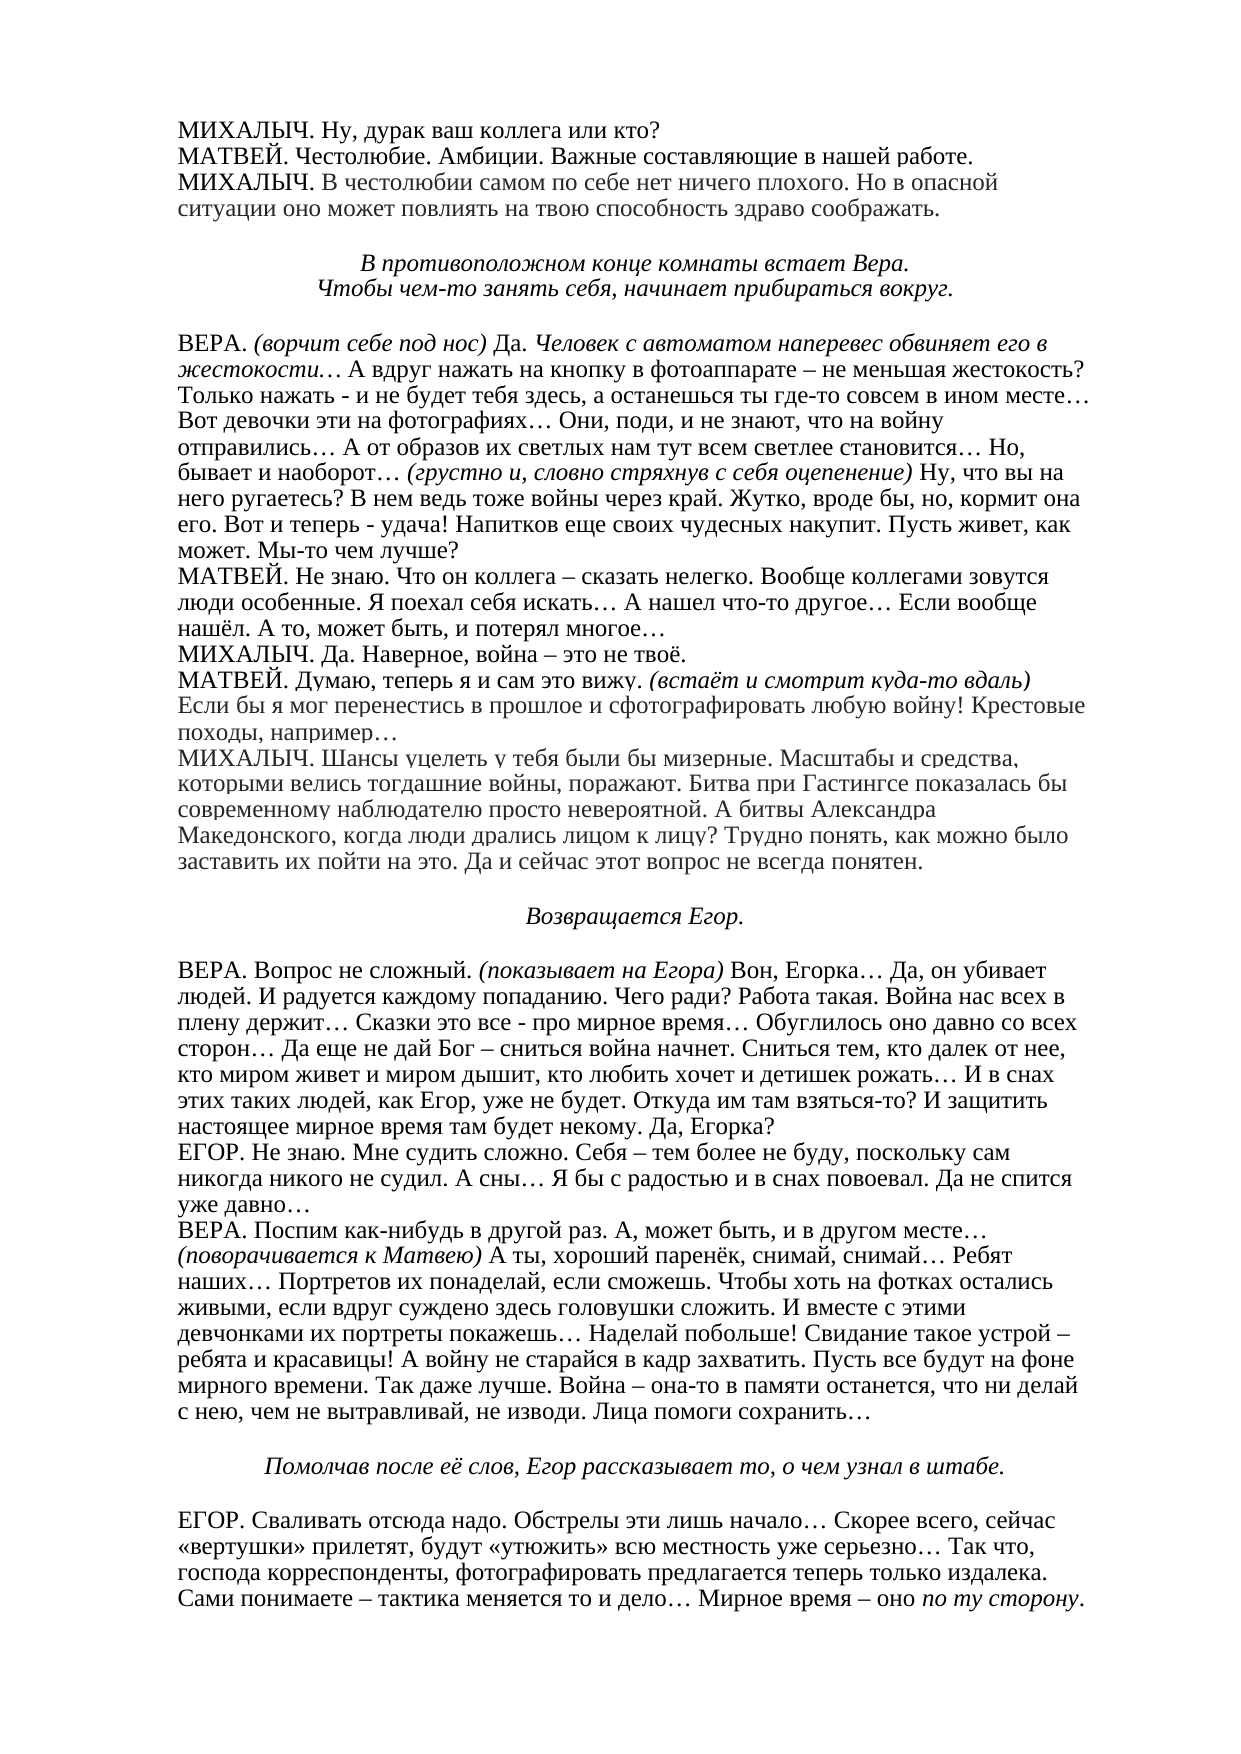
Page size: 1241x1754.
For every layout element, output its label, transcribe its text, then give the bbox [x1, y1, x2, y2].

text ВЕРА. Вопрос не сложный. (показывает на Егора) Вон, Егорка… Да, он убивает людей. И радуется каждому попаданию. Чего ради? Работа такая. Война нас всех в плену держит… Сказки это все - про мирное время… Обуглилось оно давно со всех сторон… Да еще не дай Бог – сниться война начнет. Сниться тем, кто далек от нее, кто миром живет и миром дышит, кто любить хочет и детишек рожать… И в снах этих таких людей, как Егор, уже не будет. Откуда им там взяться-то? И защитить настоящее мирное время там будет некому. Да, Егорка? [177, 958, 1093, 1140]
text МАТВЕЙ. Не знаю. Что он коллега – сказать нелегко. Вообще коллегами зовутся люди особенные. Я поехал себя искать… А нашел что-то другое… Если вообще нашёл. А то, может быть, и потерял многое… [177, 564, 1093, 642]
text МАТВЕЙ. Думаю, теперь я и сам это вижу. (встаёт и смотрит куда-то вдаль) Если бы я мог перенестись в прошлое и сфотографировать любую войну! Крестовые походы, например… [177, 668, 1093, 745]
text МИХАЛЫЧ. Да. Наверное, война – это не твоё. [177, 642, 1093, 668]
text ЕГОР. Сваливать отсюда надо. Обстрелы эти лишь начало… Скорее всего, сейчас «вертушки» прилетят, будут «утюжить» всю местность уже серьезно… Так что, господа корреспонденты, фотографировать предлагается теперь только издалека. Сами понимаете – тактика меняется то и дело… Мирное время – оно по ту сторону. [177, 1508, 1093, 1612]
text МИХАЛЫЧ. Ну, дурак ваш коллега или кто? [177, 118, 1093, 144]
text МИХАЛЫЧ. Шансы уцелеть у тебя были бы мизерные. Масштабы и средства, которыми велись тогдашние войны, поражают. Битва при Гастингсе показалась бы современному наблюдателю просто невероятной. А битвы Александра Македонского, когда люди дрались лицом к лицу? Трудно понять, как можно было заставить их пойти на это. Да и сейчас этот вопрос не всегда понятен. [924, 745, 1093, 875]
text Чтобы чем-то занять себя, начинает прибираться вокруг. [177, 276, 1093, 302]
text Возвращается Егор. [177, 904, 1093, 929]
text В противоположном конце комнаты встает Вера. [177, 250, 1093, 276]
text ВЕРА. (ворчит себе под нос) Да. Человек с автоматом наперевес обвиняет его в жестокости… А вдруг нажать на кнопку в фотоаппарате – не меньшая жестокость? Только нажать - и не будет тебя здесь, а останешься ты где-то совсем в ином месте… Вот девочки эти на фотографиях… Они, поди, и не знают, что на войну отправились… А от образов их светлых нам тут всем светлее становится… Но, бывает и наоборот… (грустно и, словно стряхнув с себя оцепенение) Ну, что вы на него ругаетесь? В нем ведь тоже войны через край. Жутко, вроде бы, но, кормит она его. Вот и теперь - удача! Напитков еще своих чудесных накупит. Пусть живет, как может. Мы-то чем лучше? [177, 331, 1093, 564]
text ЕГОР. Не знаю. Мне судить сложно. Себя – тем более не буду, поскольку сам никогда никого не судил. А сны… Я бы с радостью и в снах повоевал. Да не спится уже давно… [177, 1140, 1093, 1217]
text МАТВЕЙ. Честолюбие. Амбиции. Важные составляющие в нашей работе. [177, 144, 1093, 170]
text Помолчав после её слов, Егор рассказывает то, о чем узнал в штабе. [177, 1453, 1093, 1479]
text ВЕРА. Поспим как-нибудь в другой раз. А, может быть, и в другом месте… (поворачивается к Матвею) А ты, хороший паренёк, снимай, снимай… Ребят наших… Портретов их понаделай, если сможешь. Чтобы хоть на фотках остались живыми, если вдруг суждено здесь головушки сложить. И вместе с этими девчонками их портреты покажешь… Наделай побольше! Свидание такое устрой – ребята и красавицы! А войну не старайся в кадр захватить. Пусть все будут на фоне мирного времени. Так даже лучше. Война – она-то в памяти останется, что ни делай с нею, чем не вытравливай, не изводи. Лица помоги сохранить… [177, 1217, 1093, 1425]
